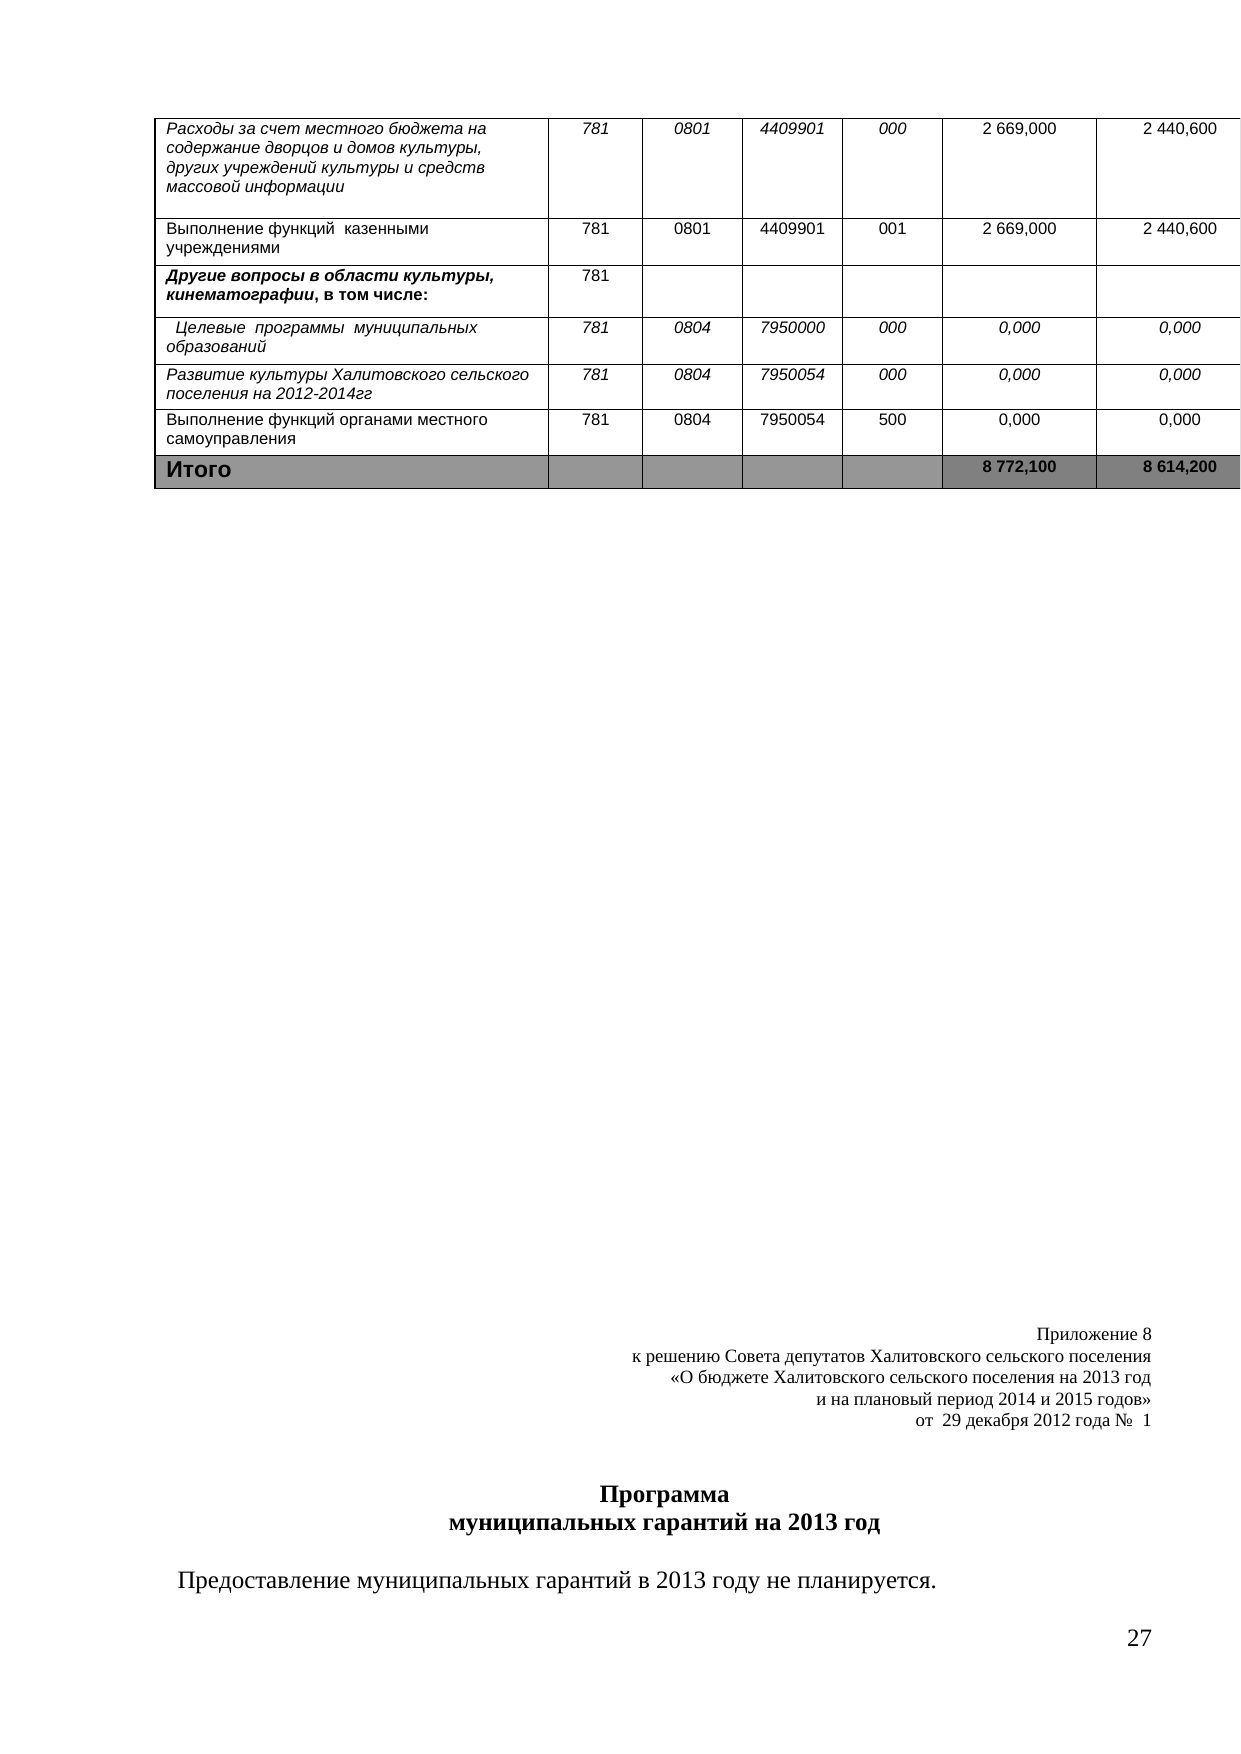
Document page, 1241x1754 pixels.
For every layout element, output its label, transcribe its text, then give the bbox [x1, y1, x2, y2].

table_cell 0804 [643, 318, 742, 363]
table_cell 000 [843, 365, 942, 408]
table_cell 0804 [643, 365, 742, 408]
table_cell 7950054 [743, 410, 842, 455]
table_cell Развитие культуры Халитовского сельского поселения на 2012-2014гг [156, 365, 548, 408]
table_cell 8 614,200 [1097, 456, 1240, 488]
table_cell 0801 [643, 119, 742, 218]
table_cell 001 [843, 219, 942, 265]
table_cell 0,000 [943, 365, 1096, 408]
table_cell 781 [549, 365, 642, 408]
table_cell Итого [156, 456, 548, 488]
table_cell 0,000 [1097, 410, 1240, 455]
table_cell 2 440,600 [1097, 219, 1240, 265]
table_cell 4409901 [743, 119, 842, 218]
table_cell 0801 [643, 219, 742, 265]
table_cell 000 [843, 119, 942, 218]
table_cell Целевые программы муниципальных образований [156, 318, 548, 363]
table_cell 4409901 [743, 219, 842, 265]
table_cell 781 [549, 318, 642, 363]
table_cell 781 [549, 219, 642, 265]
text Приложение 8 [177, 1323, 1152, 1344]
table_cell [843, 456, 942, 488]
table_cell 0,000 [1097, 365, 1240, 408]
text к решению Совета депутатов Халитовского сельского поселения [177, 1344, 1152, 1366]
table_cell Выполнение функций органами местного самоуправления [156, 410, 548, 455]
table_cell 0,000 [1097, 318, 1240, 363]
table_cell 0,000 [943, 318, 1096, 363]
title муниципальных гарантий на 2013 год [177, 1507, 1152, 1536]
table_cell 7950000 [743, 318, 842, 363]
table_cell [643, 456, 742, 488]
table_cell 0804 [643, 410, 742, 455]
table_cell 000 [843, 318, 942, 363]
table_cell Расходы за счет местного бюджета на содержание дворцов и домов культуры, других учреждений культуры и средств массовой информации [156, 119, 548, 218]
table_cell 8 772,100 [943, 456, 1096, 488]
table_cell 781 [549, 119, 642, 218]
table_cell 0,000 [943, 410, 1096, 455]
text Предоставление муниципальных гарантий в 2013 году не планируется. [177, 1565, 1152, 1594]
text и на плановый период 2014 и 2015 годов» [177, 1388, 1152, 1409]
table_cell [843, 266, 942, 317]
table_cell [643, 266, 742, 317]
table_cell Выполнение функций казенными учреждениями [156, 219, 548, 265]
table_cell 2 669,000 [943, 119, 1096, 218]
table_cell [743, 266, 842, 317]
table_cell 781 [549, 410, 642, 455]
title Программа [177, 1479, 1152, 1507]
table_cell 2 440,600 [1097, 119, 1240, 218]
table_cell 781 [549, 266, 642, 317]
table_cell [743, 456, 842, 488]
table_cell 2 669,000 [943, 219, 1096, 265]
text от 29 декабря 2012 года № 1 [177, 1409, 1152, 1431]
table_cell [943, 266, 1096, 317]
text «О бюджете Халитовского сельского поселения на 2013 год [177, 1366, 1152, 1388]
table_cell 7950054 [743, 365, 842, 408]
table_cell [1097, 266, 1240, 317]
table_cell [549, 456, 642, 488]
table_cell 500 [843, 410, 942, 455]
table_cell Другие вопросы в области культуры, кинематографии, в том числе: [156, 266, 548, 317]
